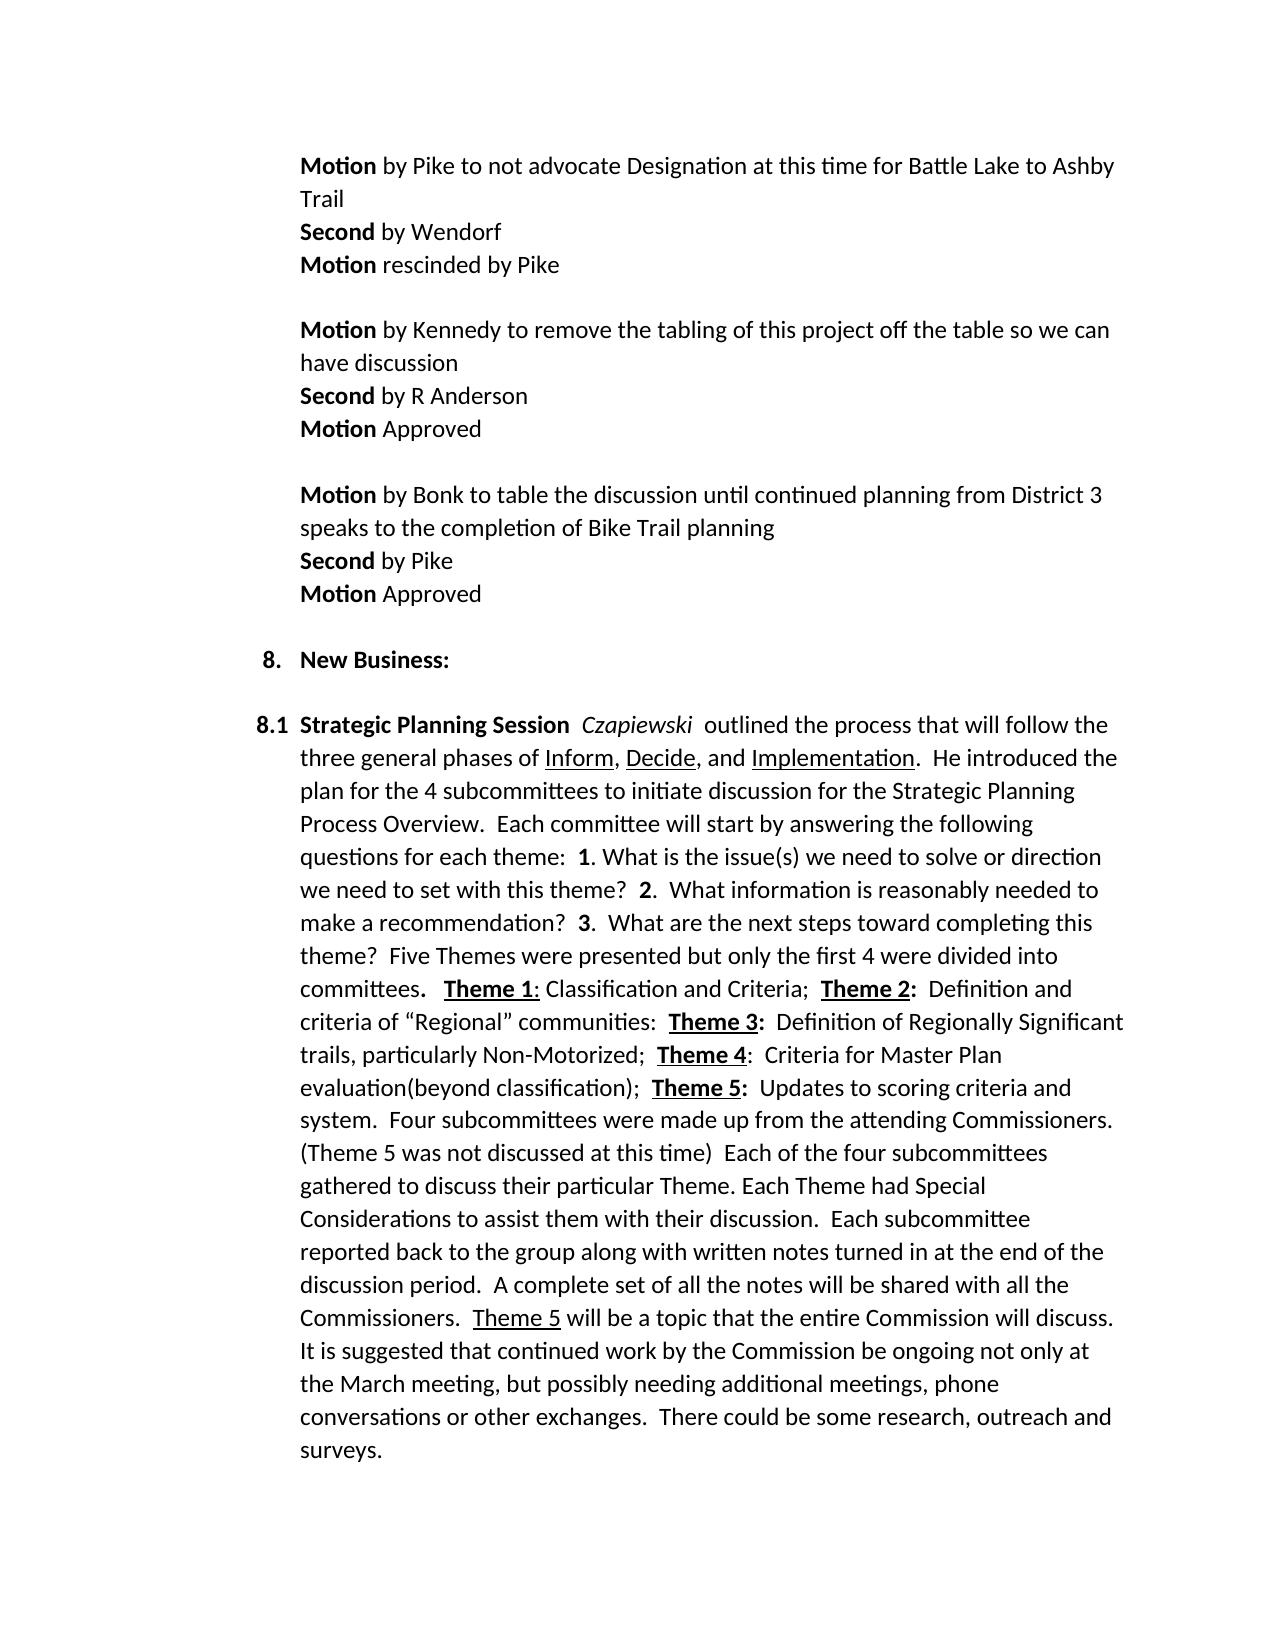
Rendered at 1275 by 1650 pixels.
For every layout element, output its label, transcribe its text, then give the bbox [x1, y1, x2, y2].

list Motion by Bonk to table the discussion until continued planning from District 3 speaks to the completion of Bike Trail planning [300, 479, 1125, 543]
list New Business: [262, 644, 1125, 674]
list Motion Approved [300, 578, 1125, 608]
list Motion by Kennedy to remove the tabling of this project off the table so we can have discussion [300, 314, 1125, 378]
list Motion Approved [300, 413, 1125, 444]
list Second by Wendorf [300, 216, 1125, 246]
list Motion rescinded by Pike [300, 249, 1125, 279]
list Motion by Pike to not advocate Designation at this time for Battle Lake to Ashby Trail [300, 150, 1125, 213]
list Second by R Anderson [300, 380, 1125, 411]
list Strategic Planning Session Czapiewski outlined the process that will follow the three general phases of Inform, Decide, and Implementation. He introduced the plan for the 4 subcommittees to initiate discussion for the Strategic Planning Process Overview. Each committee will start by answering the following questions for each theme: 1. What is the issue(s) we need to solve or direction we need to set with this theme? 2. What information is reasonably needed to make a recommendation? 3. What are the next steps toward completing this theme? Five Themes were presented but only the first 4 were divided into committees. Theme 1: Classification and Criteria; Theme 2: Definition and criteria of “Regional” communities: Theme 3: Definition of Regionally Significant trails, particularly Non-Motorized; Theme 4: Criteria for Master Plan evaluation(beyond classification); Theme 5: Updates to scoring criteria and system. Four subcommittees were made up from the attending Commissioners. (Theme 5 was not discussed at this time) Each of the four subcommittees gathered to discuss their particular Theme. Each Theme had Special Considerations to assist them with their discussion. Each subcommittee reported back to the group along with written notes turned in at the end of the discussion period. A complete set of all the notes will be shared with all the Commissioners. Theme 5 will be a topic that the entire Commission will discuss. It is suggested that continued work by the Commission be ongoing not only at the March meeting, but possibly needing additional meetings, phone conversations or other exchanges. There could be some research, outreach and surveys. [256, 709, 1125, 1464]
list Second by Pike [300, 545, 1125, 576]
